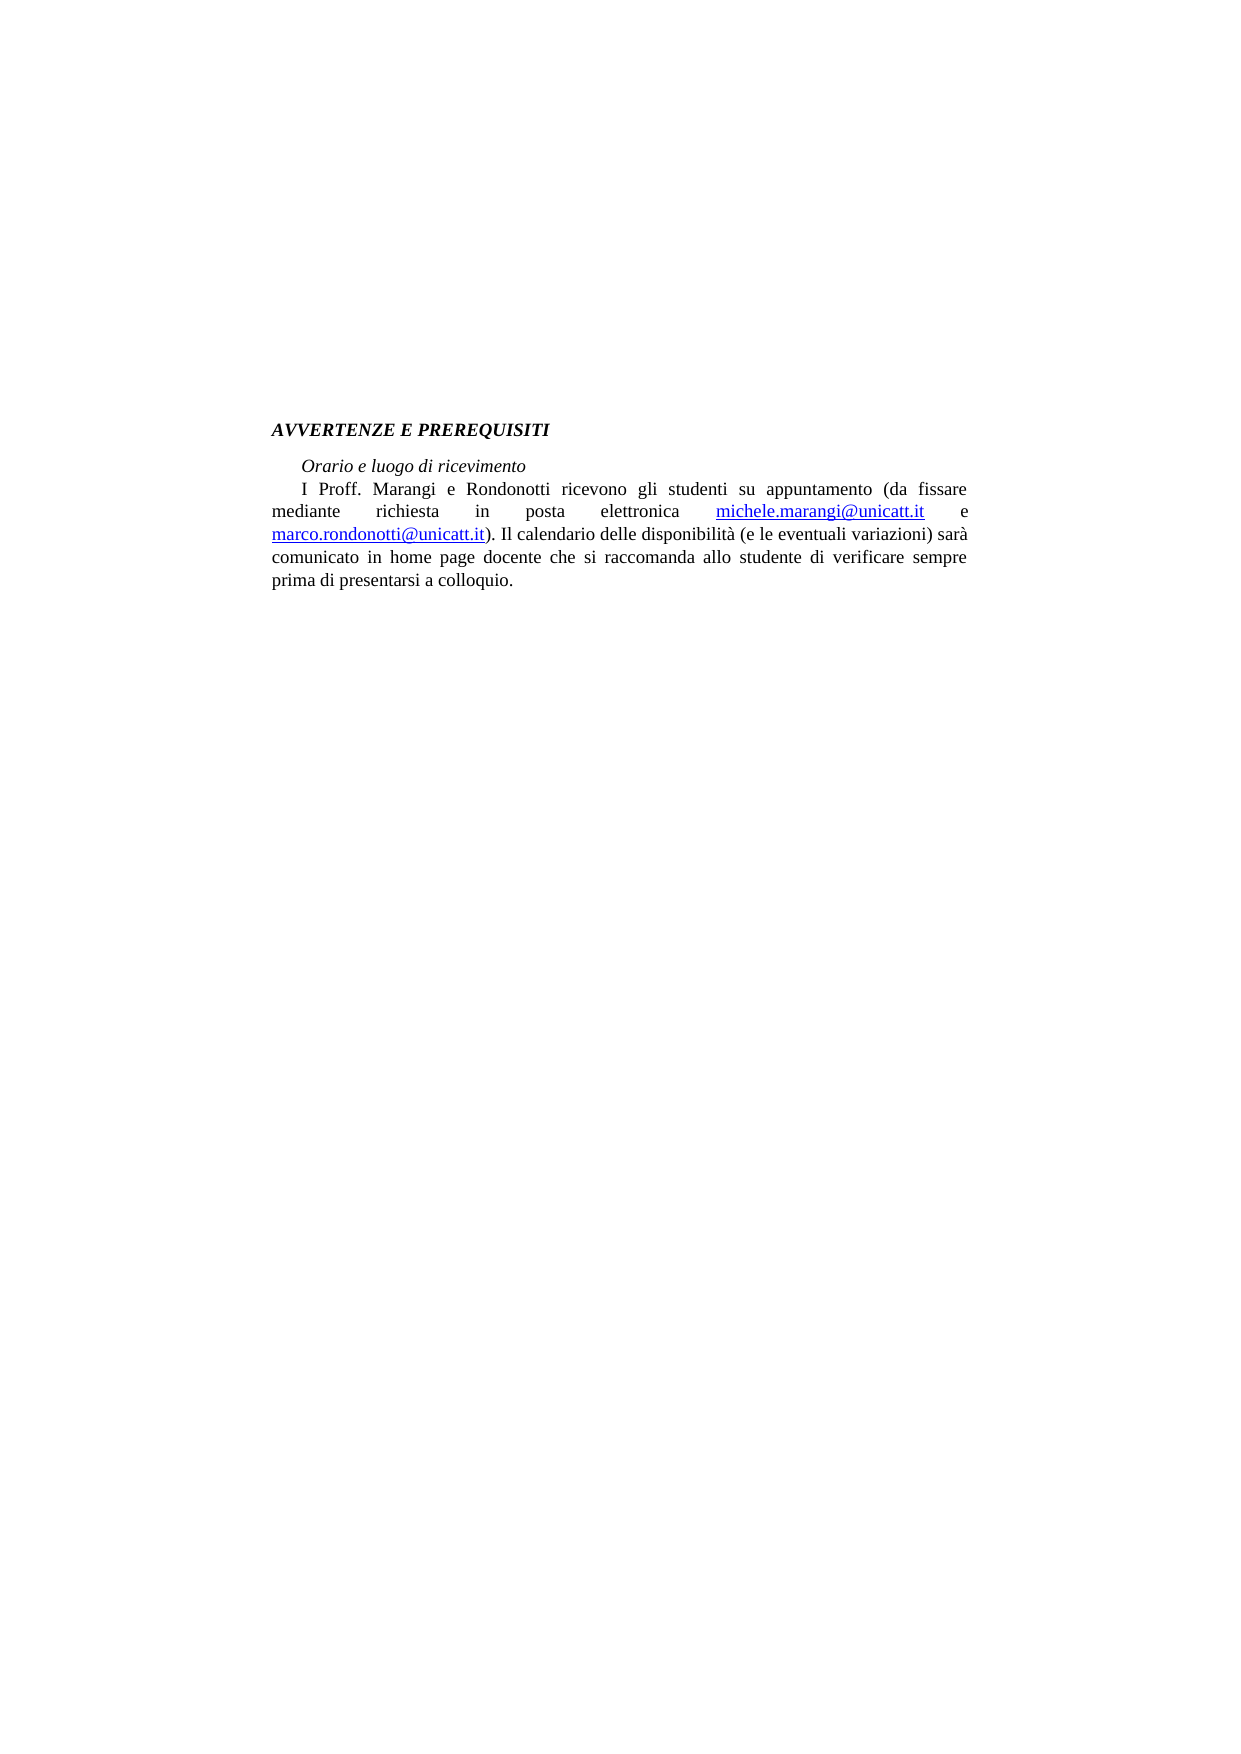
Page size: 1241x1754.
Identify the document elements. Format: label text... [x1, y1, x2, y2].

text AVVERTENZE E PREREQUISITI [272, 416, 968, 441]
text I Proff. Marangi e Rondonotti ricevono gli studenti su appuntamento (da fissare mediante richiesta in posta elettronica michele.marangi@unicatt.it e marco.rondonotti@unicatt.it). Il calendario delle disponibilità (e le eventuali variazioni) sarà comunicato in home page docente che si raccomanda allo studente di verificare sempre prima di presentarsi a colloquio. [272, 477, 968, 591]
text Orario e luogo di ricevimento [272, 454, 968, 477]
